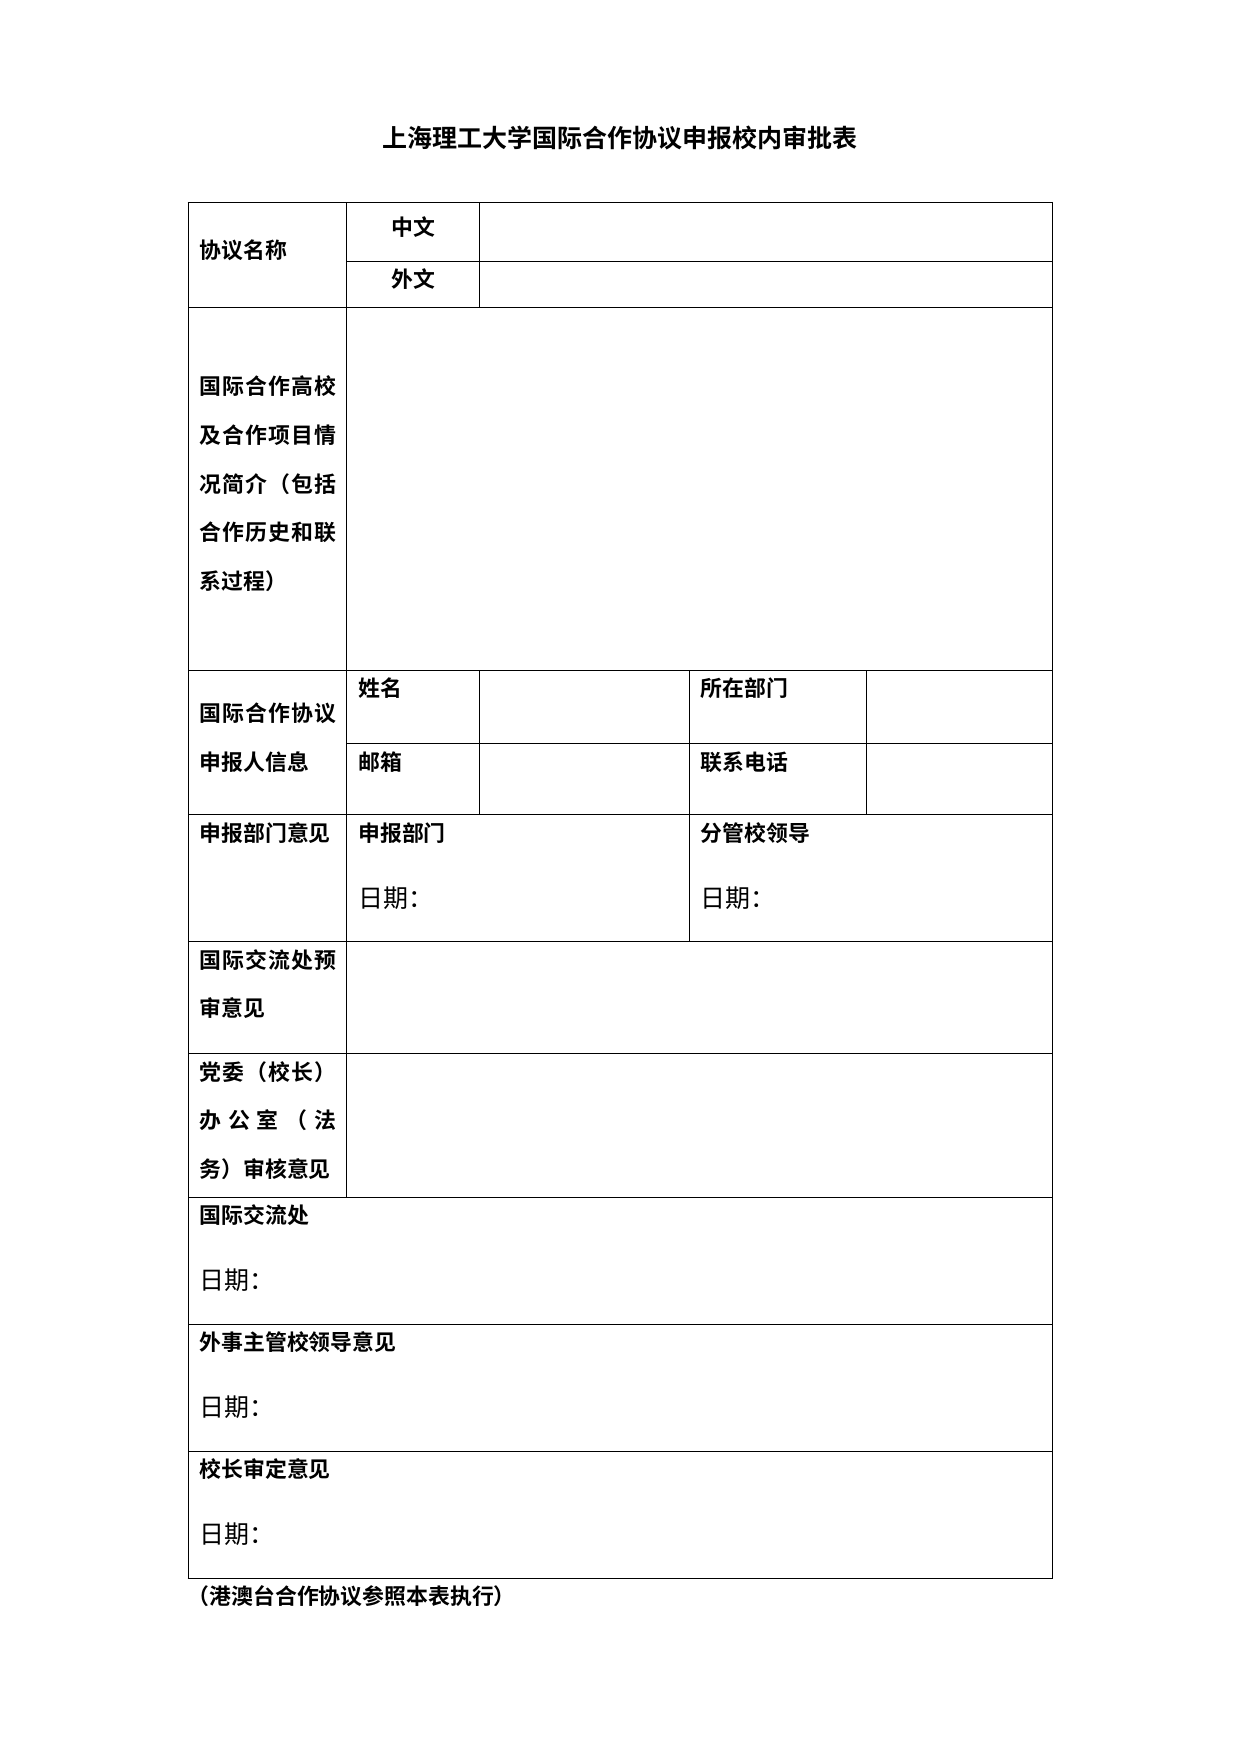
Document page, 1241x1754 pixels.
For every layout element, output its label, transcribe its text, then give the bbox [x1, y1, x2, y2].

table_cell [480, 262, 1052, 307]
table_cell [480, 671, 689, 743]
table_cell 申报部门 日期： [347, 815, 689, 941]
table_cell [867, 744, 1052, 814]
table_cell 校长审定意见 日期： [189, 1452, 1052, 1577]
table_header 中文 [347, 203, 479, 261]
table_cell [347, 942, 1052, 1053]
table_cell [480, 744, 689, 814]
table_cell 分管校领导 日期： [690, 815, 1052, 941]
table_cell [347, 308, 1052, 670]
table_header [480, 203, 1052, 261]
table_cell 国际合作协议申报人信息 [189, 671, 346, 814]
table_cell 党委（校长）办公室（法务）审核意见 [189, 1054, 346, 1197]
table_cell 申报部门意见 [189, 815, 346, 941]
table_cell 外事主管校领导意见 日期： [189, 1325, 1052, 1451]
table_cell 联系电话 [690, 744, 866, 814]
table_cell [347, 1054, 1052, 1197]
table_cell [867, 671, 1052, 743]
text 上海理工大学国际合作协议申报校内审批表 [187, 104, 1053, 169]
table_cell 姓名 [347, 671, 479, 743]
table_cell 国际交流处 日期： [189, 1198, 1052, 1324]
table_cell 外文 [347, 262, 479, 307]
table_cell 国际交流处预审意见 [189, 942, 346, 1053]
table_cell 邮箱 [347, 744, 479, 814]
text （港澳台合作协议参照本表执行） [187, 1579, 1009, 1611]
table_header 协议名称 [189, 203, 346, 307]
table_cell 国际合作高校及合作项目情况简介（包括合作历史和联系过程） [189, 308, 346, 670]
table_cell 所在部门 [690, 671, 866, 743]
